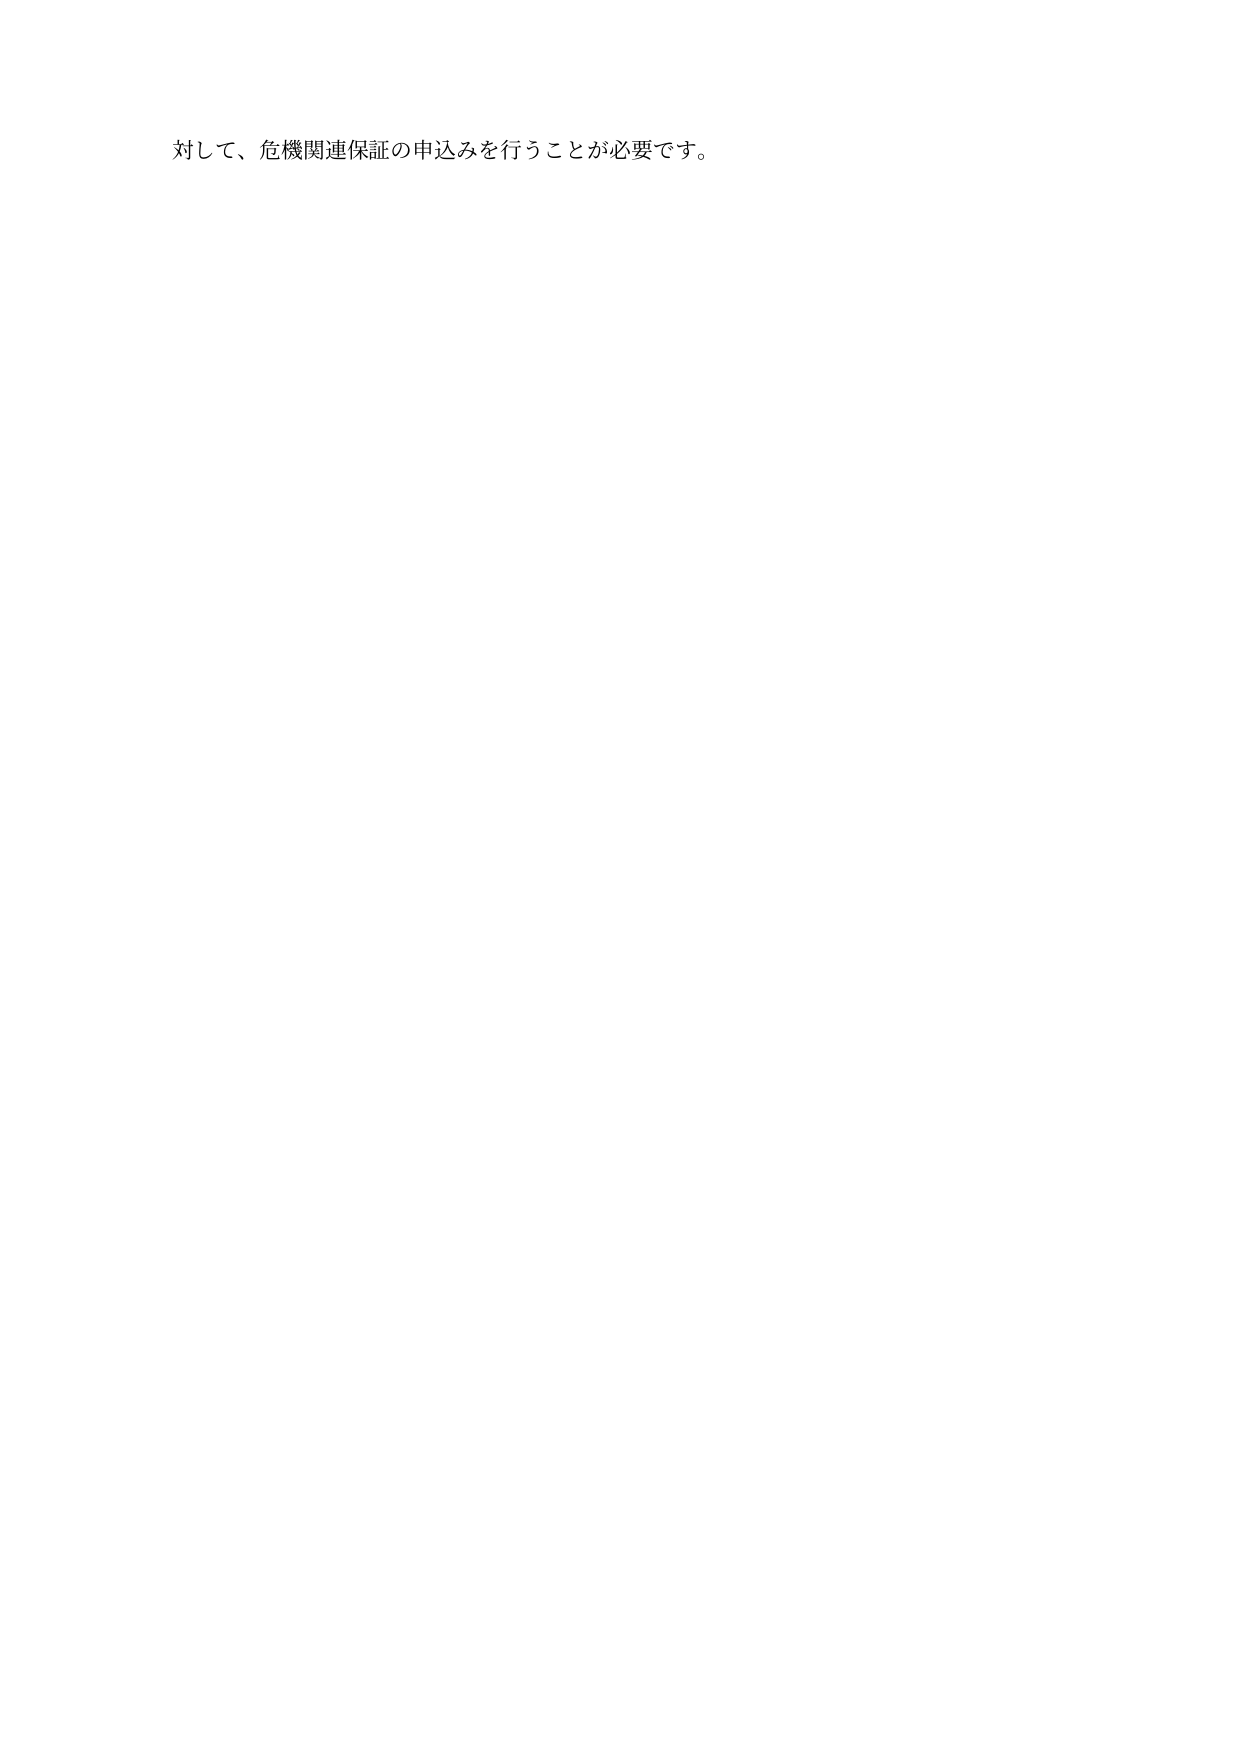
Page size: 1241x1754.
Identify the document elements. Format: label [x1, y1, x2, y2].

list [134, 133, 1128, 164]
